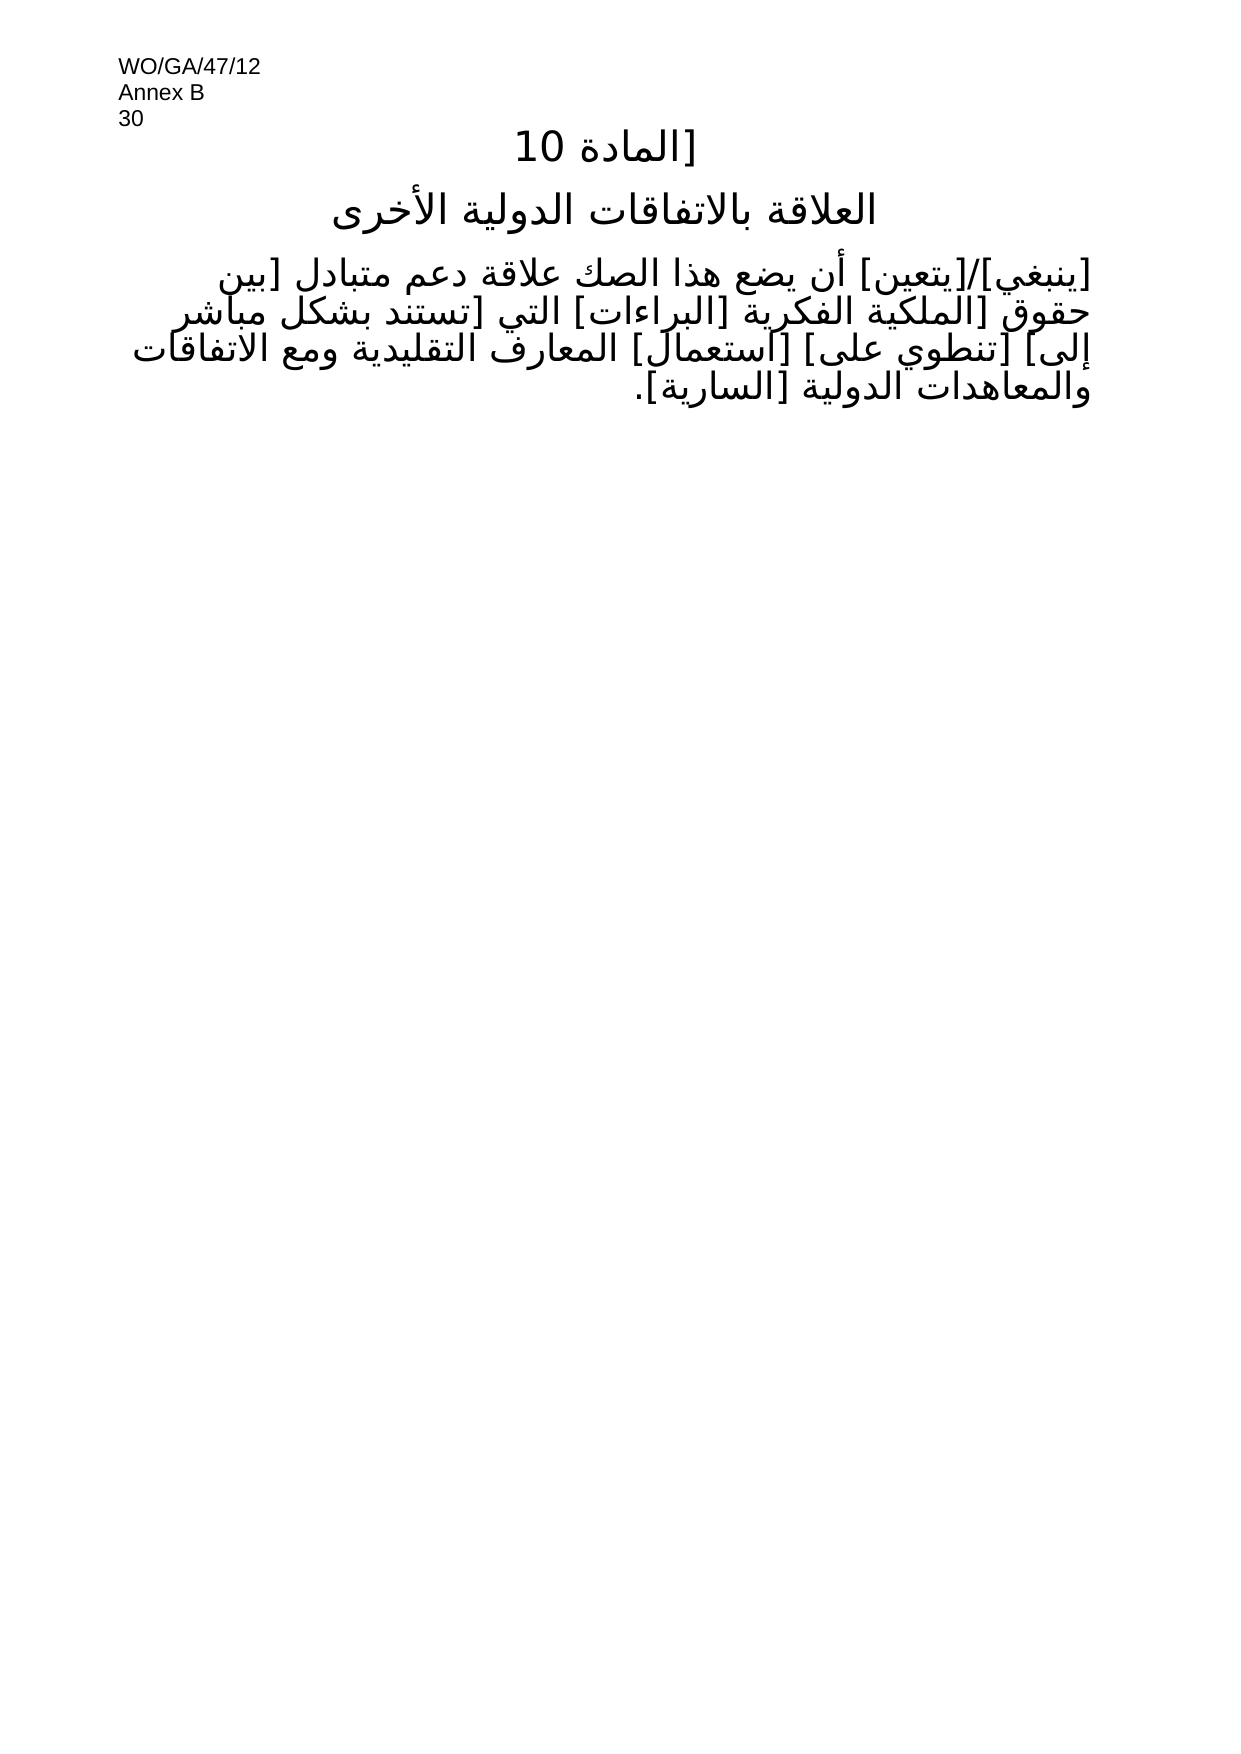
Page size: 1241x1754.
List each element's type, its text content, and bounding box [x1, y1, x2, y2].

text العلاقة بالاتفاقات الدولية الأخرى [118, 194, 1092, 232]
text [المادة 10 [118, 132, 1092, 169]
text [ينبغي]/[يتعين] أن يضع هذا الصك علاقة دعم متبادل [بين حقوق [الملكية الفكرية [البراءات] التي [تستند بشكل مباشر إلى] [تنطوي على] [استعمال] المعارف التقليدية ومع الاتفاقات والمعاهدات الدولية [السارية]. [118, 257, 1092, 407]
